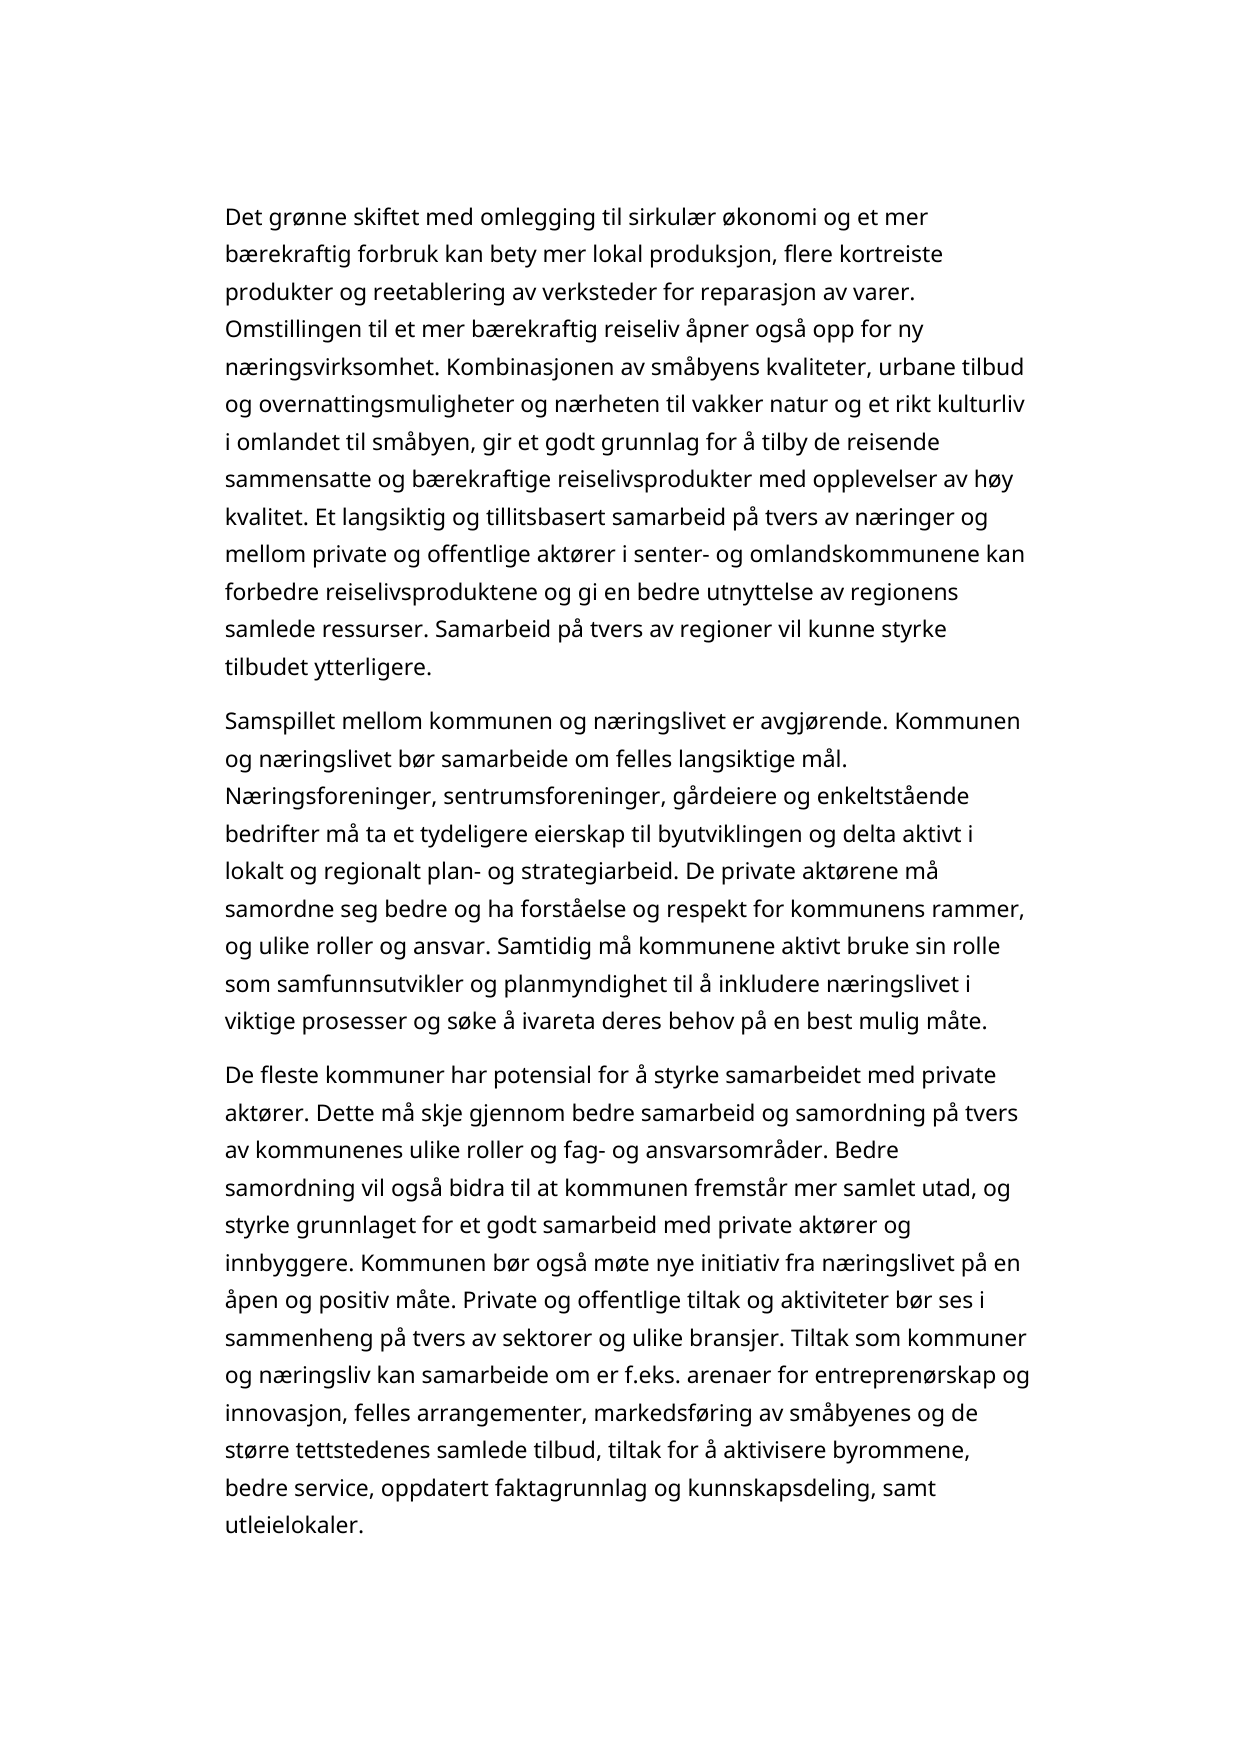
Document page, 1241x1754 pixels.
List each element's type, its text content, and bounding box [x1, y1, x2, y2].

text Samspillet mellom kommunen og næringslivet er avgjørende. Kommunen og næringslivet bør samarbeide om felles langsiktige mål. Næringsforeninger, sentrumsforeninger, gårdeiere og enkeltstående bedrifter må ta et tydeligere eierskap til byutviklingen og delta aktivt i lokalt og regionalt plan- og strategiarbeid. De private aktørene må samordne seg bedre og ha forståelse og respekt for kommunens rammer, og ulike roller og ansvar. Samtidig må kommunene aktivt bruke sin rolle som samfunnsutvikler og planmyndighet til å inkludere næringslivet i viktige prosesser og søke å ivareta deres behov på en best mulig måte. [224, 705, 1033, 1036]
text De fleste kommuner har potensial for å styrke samarbeidet med private aktører. Dette må skje gjennom bedre samarbeid og samordning på tvers av kommunenes ulike roller og fag- og ansvarsområder. Bedre samordning vil også bidra til at kommunen fremstår mer samlet utad, og styrke grunnlaget for et godt samarbeid med private aktører og innbyggere. Kommunen bør også møte nye initiativ fra næringslivet på en åpen og positiv måte. Private og offentlige tiltak og aktiviteter bør ses i sammenheng på tvers av sektorer og ulike bransjer. Tiltak som kommuner og næringsliv kan samarbeide om er f.eks. arenaer for entreprenørskap og innovasjon, felles arrangementer, markedsføring av småbyenes og de større tettstedenes samlede tilbud, tiltak for å aktivisere byrommene, bedre service, oppdatert faktagrunnlag og kunnskapsdeling, samt utleielokaler. [224, 1059, 1033, 1540]
text Det grønne skiftet med omlegging til sirkulær økonomi og et mer bærekraftig forbruk kan bety mer lokal produksjon, flere kortreiste produkter og reetablering av verksteder for reparasjon av varer. Omstillingen til et mer bærekraftig reiseliv åpner også opp for ny næringsvirksomhet. Kombinasjonen av småbyens kvaliteter, urbane tilbud og overnattingsmuligheter og nærheten til vakker natur og et rikt kulturliv i omlandet til småbyen, gir et godt grunnlag for å tilby de reisende sammensatte og bærekraftige reiselivsprodukter med opplevelser av høy kvalitet. Et langsiktig og tillitsbasert samarbeid på tvers av næringer og mellom private og offentlige aktører i senter- og omlandskommunene kan forbedre reiselivsproduktene og gi en bedre utnyttelse av regionens samlede ressurser. Samarbeid på tvers av regioner vil kunne styrke tilbudet ytterligere. [224, 201, 1033, 682]
